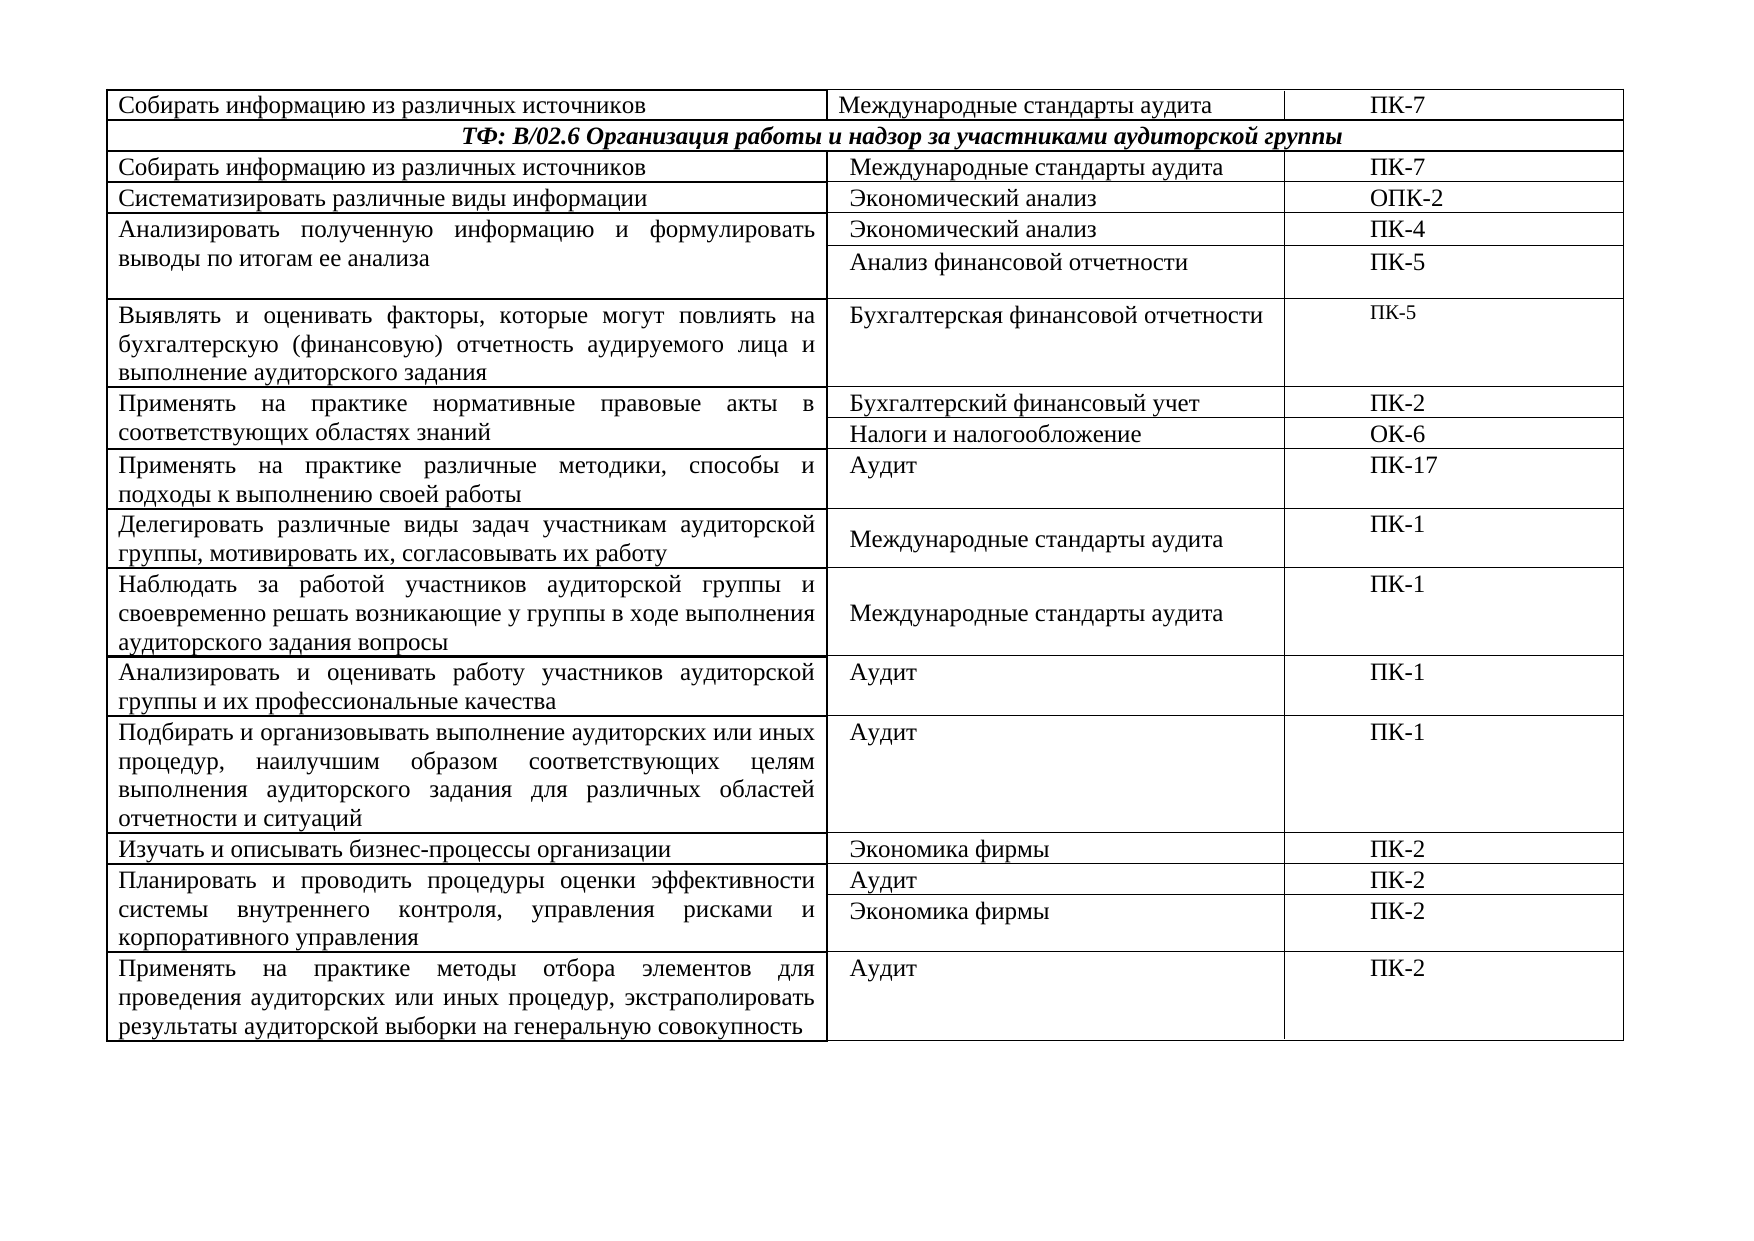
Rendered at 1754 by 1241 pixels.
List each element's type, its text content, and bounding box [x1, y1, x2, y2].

table_cell Систематизировать различные виды информации [108, 183, 826, 212]
table_cell Бухгалтерский финансовый учет [828, 387, 1284, 417]
table_cell Международные стандарты аудита [828, 152, 1284, 181]
table_cell Аудит [828, 716, 1284, 832]
table_cell Анализировать полученную информацию и формулировать выводы по итогам ее анализа [108, 214, 826, 298]
table_cell Планировать и проводить процедуры оценки эффективности системы внутреннего контроля, управления рисками и корпоративного управления [108, 865, 826, 951]
table_cell ПК-5 [1285, 299, 1623, 386]
table_cell ОК-6 [1285, 418, 1623, 448]
table_cell Аудит [828, 952, 1284, 1039]
table_cell ОПК-2 [1285, 182, 1623, 212]
table_cell Изучать и описывать бизнес-процессы организации [108, 834, 826, 863]
table_cell Экономический анализ [828, 213, 1284, 245]
table_cell ПК-2 [1285, 864, 1623, 894]
table_cell ПК-1 [1285, 716, 1623, 832]
table_cell ПК-2 [1285, 387, 1623, 417]
table_cell Выявлять и оценивать факторы, которые могут повлиять на бухгалтерскую (финансовую) отчетность аудируемого лица и выполнение аудиторского задания [108, 300, 826, 386]
table_cell Применять на практике различные методики, способы и подходы к выполнению своей работы [108, 450, 826, 507]
table_cell Экономический анализ [828, 182, 1284, 212]
table_cell Применять на практике нормативные правовые акты в соответствующих областях знаний [108, 388, 826, 448]
table_cell Собирать информацию из различных источников [108, 91, 826, 119]
table_cell Бухгалтерская финансовой отчетности [828, 299, 1284, 386]
table_cell Подбирать и организовывать выполнение аудиторских или иных процедур, наилучшим образом соответствующих целям выполнения аудиторского задания для различных областей отчетности и ситуаций [108, 717, 826, 832]
table_cell Применять на практике методы отбора элементов для проведения аудиторских или иных процедур, экстраполировать результаты аудиторской выборки на генеральную совокупность [108, 953, 826, 1039]
table_cell ПК-7 [1285, 152, 1623, 181]
table_cell Аудит [828, 864, 1284, 894]
table_cell Налоги и налогообложение [828, 418, 1284, 448]
table_cell ПК-2 [1285, 952, 1623, 1039]
table_cell ПК-2 [1285, 833, 1623, 863]
table_cell Международные стандарты аудита [828, 90, 1284, 119]
table_cell ПК-1 [1285, 656, 1623, 715]
table_cell ПК-7 [1285, 90, 1623, 119]
table_cell Наблюдать за работой участников аудиторской группы и своевременно решать возникающие у группы в ходе выполнения аудиторского задания вопросы [108, 569, 826, 655]
table_cell ПК-5 [1285, 246, 1623, 298]
table_cell ТФ: B/02.6 Организация работы и надзор за участниками аудиторской группы [108, 121, 1623, 150]
table_cell Экономика фирмы [828, 895, 1284, 951]
table_cell Анализировать и оценивать работу участников аудиторской группы и их профессиональные качества [108, 658, 826, 715]
table_cell Собирать информацию из различных источников [108, 152, 826, 181]
table_cell ПК-2 [1285, 895, 1623, 951]
table_cell Международные стандарты аудита [828, 509, 1284, 567]
table_cell ПК-17 [1285, 449, 1623, 507]
table_cell ПК-1 [1285, 568, 1623, 655]
table_cell ПК-1 [1285, 509, 1623, 567]
table_cell Анализ финансовой отчетности [828, 246, 1284, 298]
table_cell Делегировать различные виды задач участникам аудиторской группы, мотивировать их, согласовывать их работу [108, 510, 826, 567]
table_cell Аудит [828, 656, 1284, 715]
table_cell ПК-4 [1285, 213, 1623, 245]
table_cell Международные стандарты аудита [828, 568, 1284, 655]
table_cell Экономика фирмы [828, 833, 1284, 863]
table_cell Аудит [828, 449, 1284, 507]
